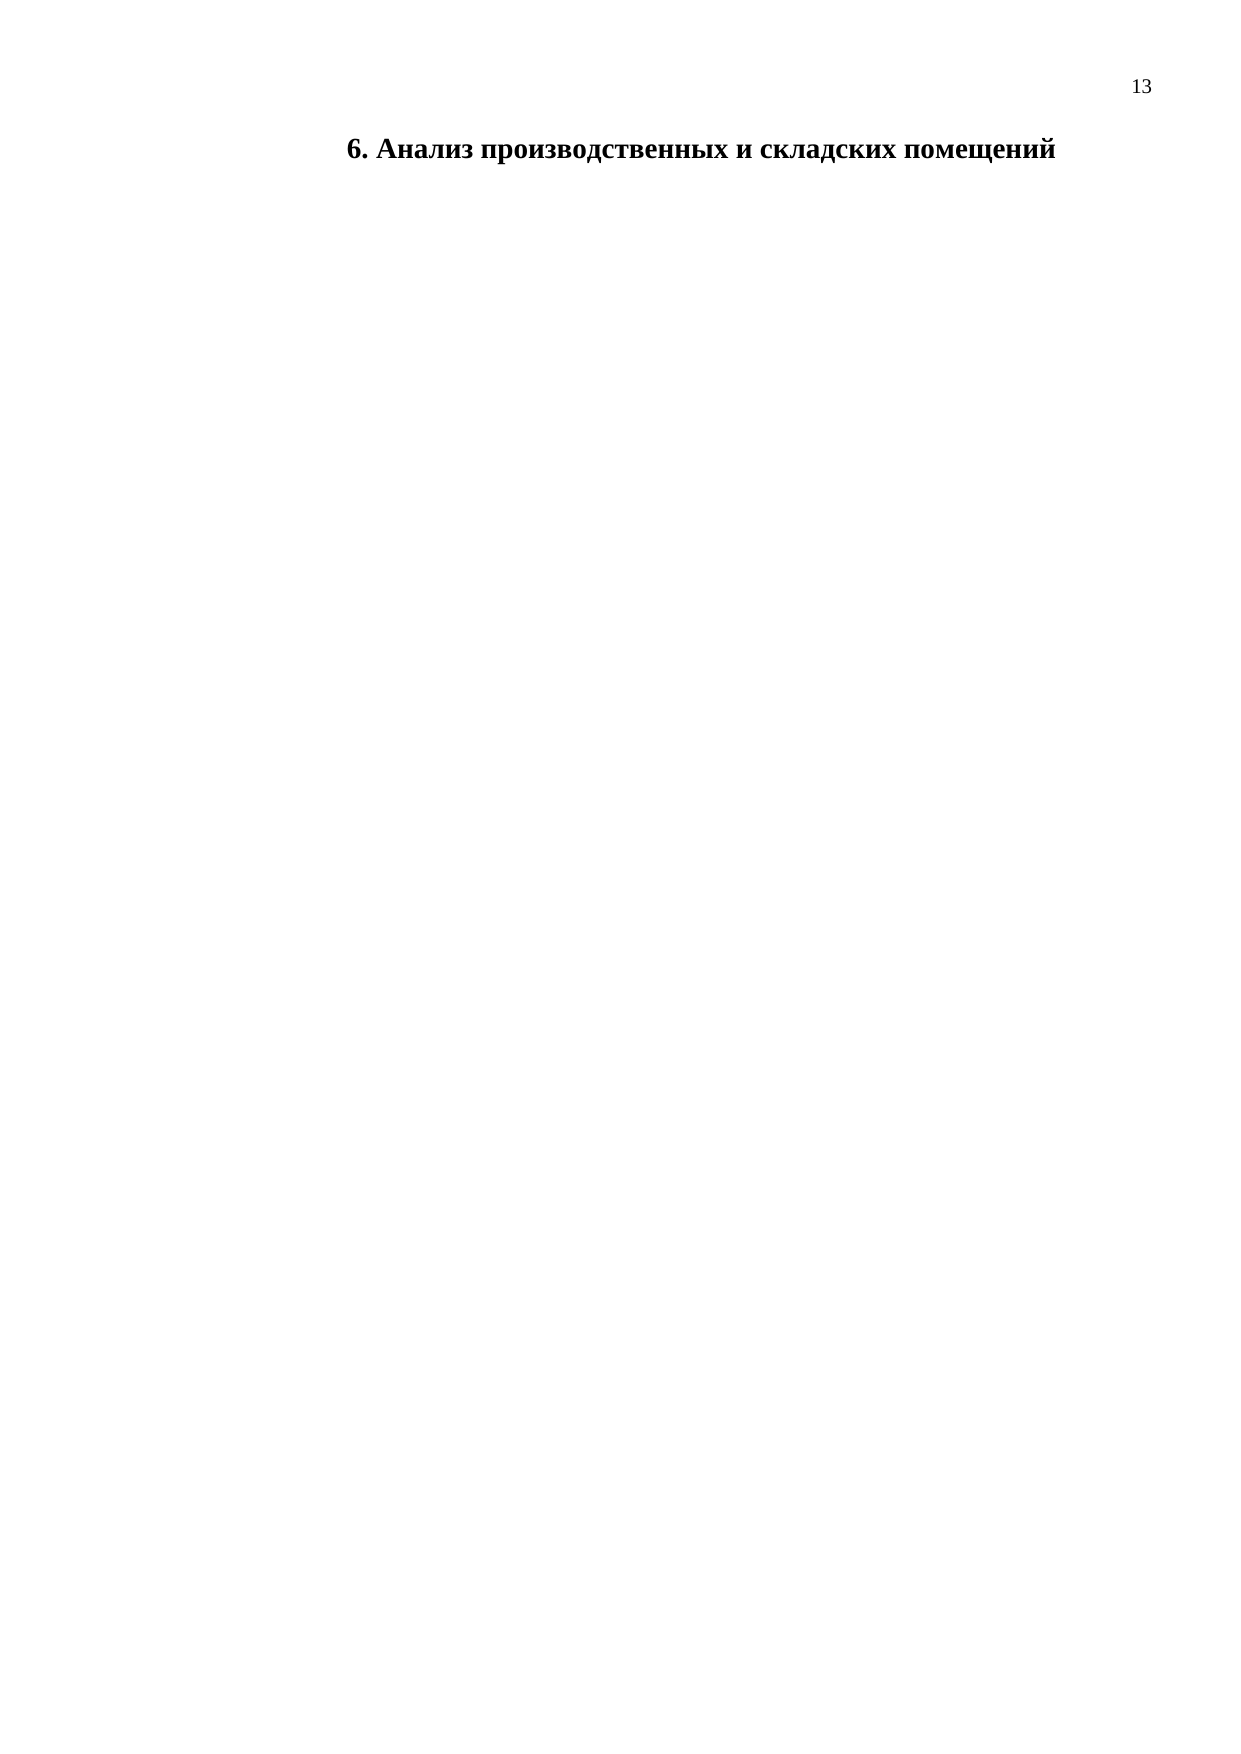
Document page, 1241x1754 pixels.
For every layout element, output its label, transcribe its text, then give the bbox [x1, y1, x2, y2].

text 6. Анализ производственных и складских помещений [177, 131, 1152, 165]
